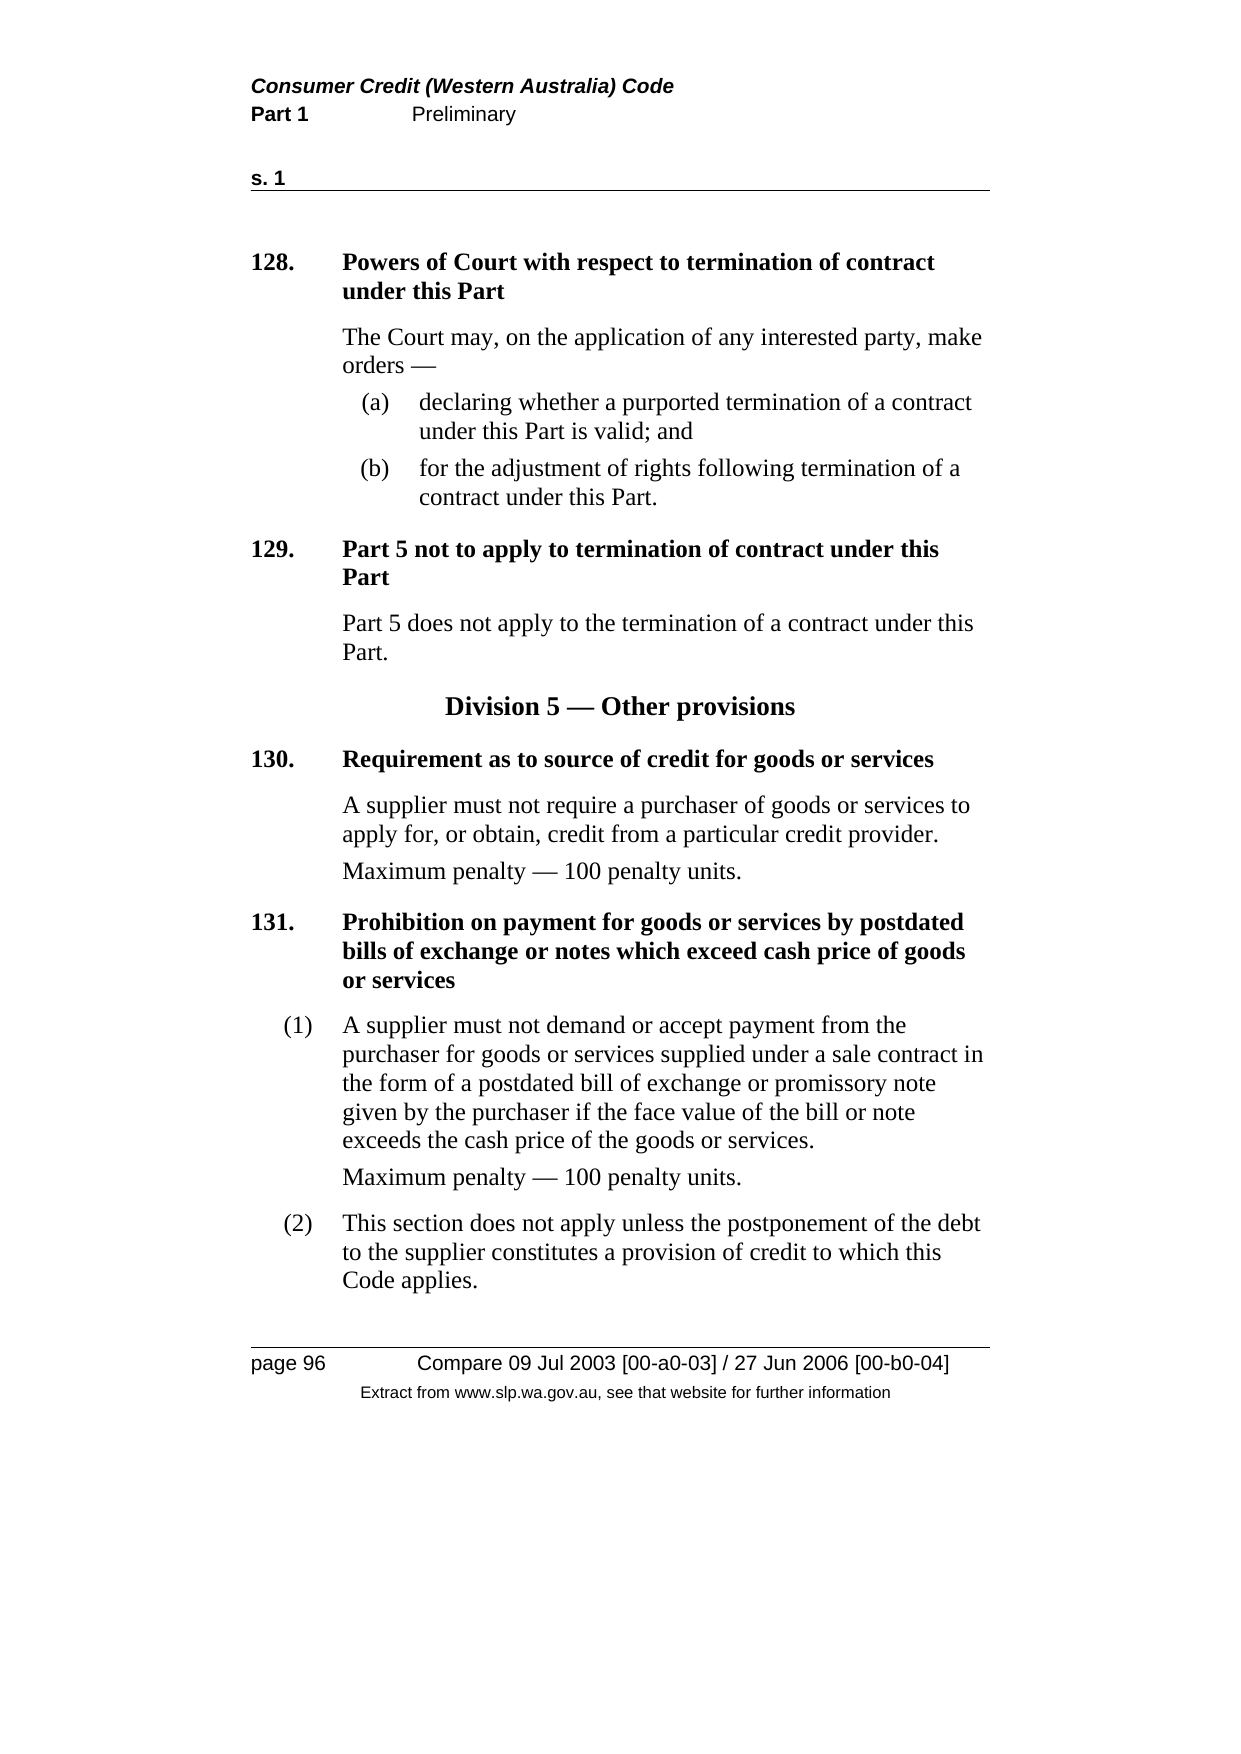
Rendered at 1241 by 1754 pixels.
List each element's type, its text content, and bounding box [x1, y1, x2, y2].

text Part 5 does not apply to the termination of a contract under this Part. [251, 608, 990, 665]
subtitle 129. Part 5 not to apply to termination of contract under this Part [251, 534, 990, 591]
text Maximum penalty — 100 penalty units. [251, 856, 990, 884]
text A supplier must not require a purchaser of goods or services to apply for, or obtain, credit from a particular credit provider. [251, 790, 990, 847]
text (b) for the adjustment of rights following termination of a contract under this Part. [251, 453, 990, 511]
subtitle 131. Prohibition on payment for goods or services by postdated bills of exchange or notes which exceed cash price of goods or services [251, 907, 990, 994]
subtitle 128. Powers of Court with respect to termination of contract under this Part [251, 247, 990, 305]
text (a) declaring whether a purported termination of a contract under this Part is valid; and [251, 387, 990, 445]
subtitle Division 5 — Other provisions [251, 690, 990, 722]
text Maximum penalty — 100 penalty units. [251, 1162, 990, 1191]
subtitle 130. Requirement as to source of credit for goods or services [251, 744, 990, 773]
text The Court may, on the application of any interested party, make orders — [251, 322, 990, 379]
text (1) A supplier must not demand or accept payment from the purchaser for goods or services supplied under a sale contract in the form of a postdated bill of exchange or promissory note given by the purchaser if the face value of the bill or note exceeds the cash price of the goods or services. [251, 1010, 990, 1154]
text (2) This section does not apply unless the postponement of the debt to the supplier constitutes a provision of credit to which this Code applies. [251, 1208, 990, 1294]
